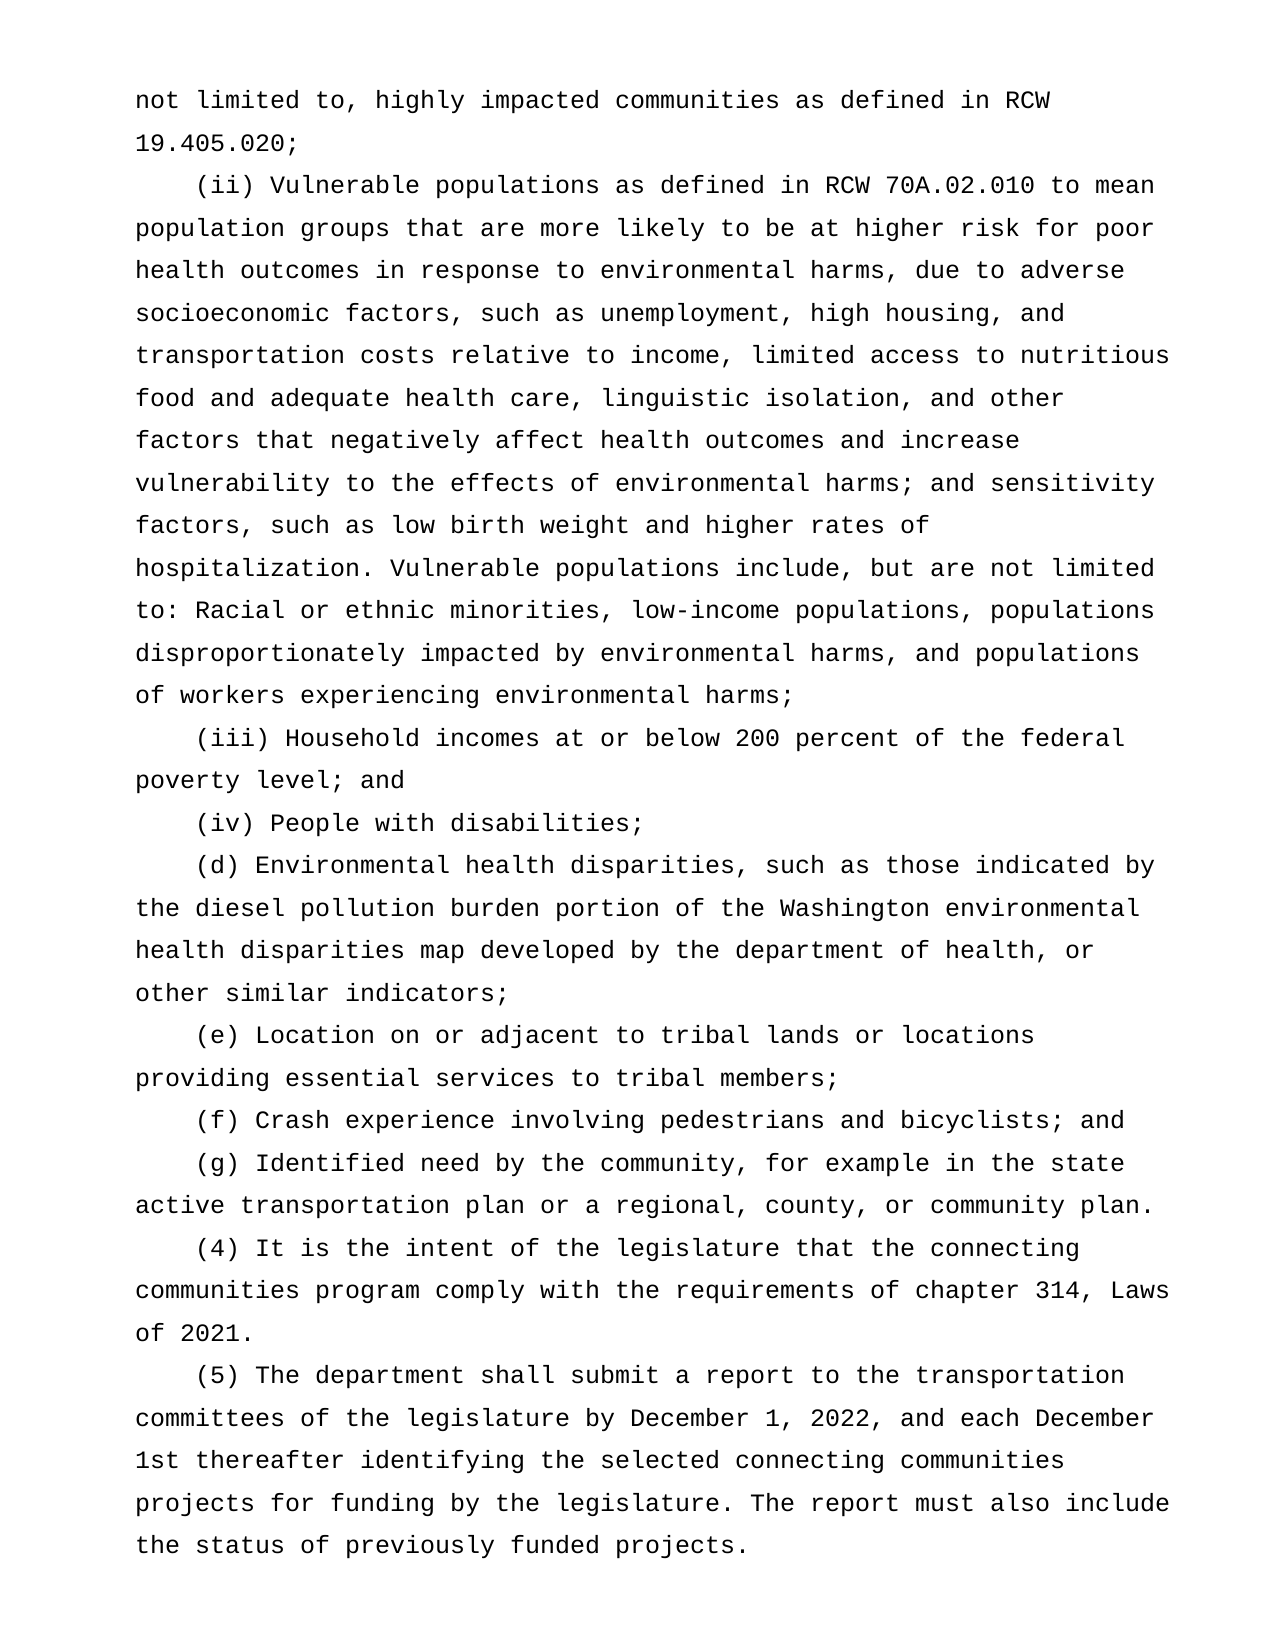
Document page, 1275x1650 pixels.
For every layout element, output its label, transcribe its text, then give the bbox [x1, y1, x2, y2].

text (d) Environmental health disparities, such as those indicated by the diesel pollution burden portion of the Washington environmental health disparities map developed by the department of health, or other similar indicators; [135, 840, 1170, 1010]
text (f) Crash experience involving pedestrians and bicyclists; and [135, 1095, 1170, 1137]
text (iii) Household incomes at or below 200 percent of the federal poverty level; and [135, 712, 1170, 797]
text (g) Identified need by the community, for example in the state active transportation plan or a regional, county, or community plan. [135, 1137, 1170, 1222]
text (5) The department shall submit a report to the transportation committees of the legislature by December 1, 2022, and each December 1st thereafter identifying the selected connecting communities projects for funding by the legislature. The report must also include the status of previously funded projects. [135, 1350, 1170, 1562]
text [135, 75, 1170, 160]
text (e) Location on or adjacent to tribal lands or locations providing essential services to tribal members; [135, 1010, 1170, 1095]
text (4) It is the intent of the legislature that the connecting communities program comply with the requirements of chapter 314, Laws of 2021. [135, 1222, 1170, 1350]
text (iv) People with disabilities; [135, 797, 1170, 840]
text (ii) Vulnerable populations as defined in RCW 70A.02.010 to mean population groups that are more likely to be at higher risk for poor health outcomes in response to environmental harms, due to adverse socioeconomic factors, such as unemployment, high housing, and transportation costs relative to income, limited access to nutritious food and adequate health care, linguistic isolation, and other factors that negatively affect health outcomes and increase vulnerability to the effects of environmental harms; and sensitivity factors, such as low birth weight and higher rates of hospitalization. Vulnerable populations include, but are not limited to: Racial or ethnic minorities, low-income populations, populations disproportionately impacted by environmental harms, and populations of workers experiencing environmental harms; [135, 160, 1170, 712]
